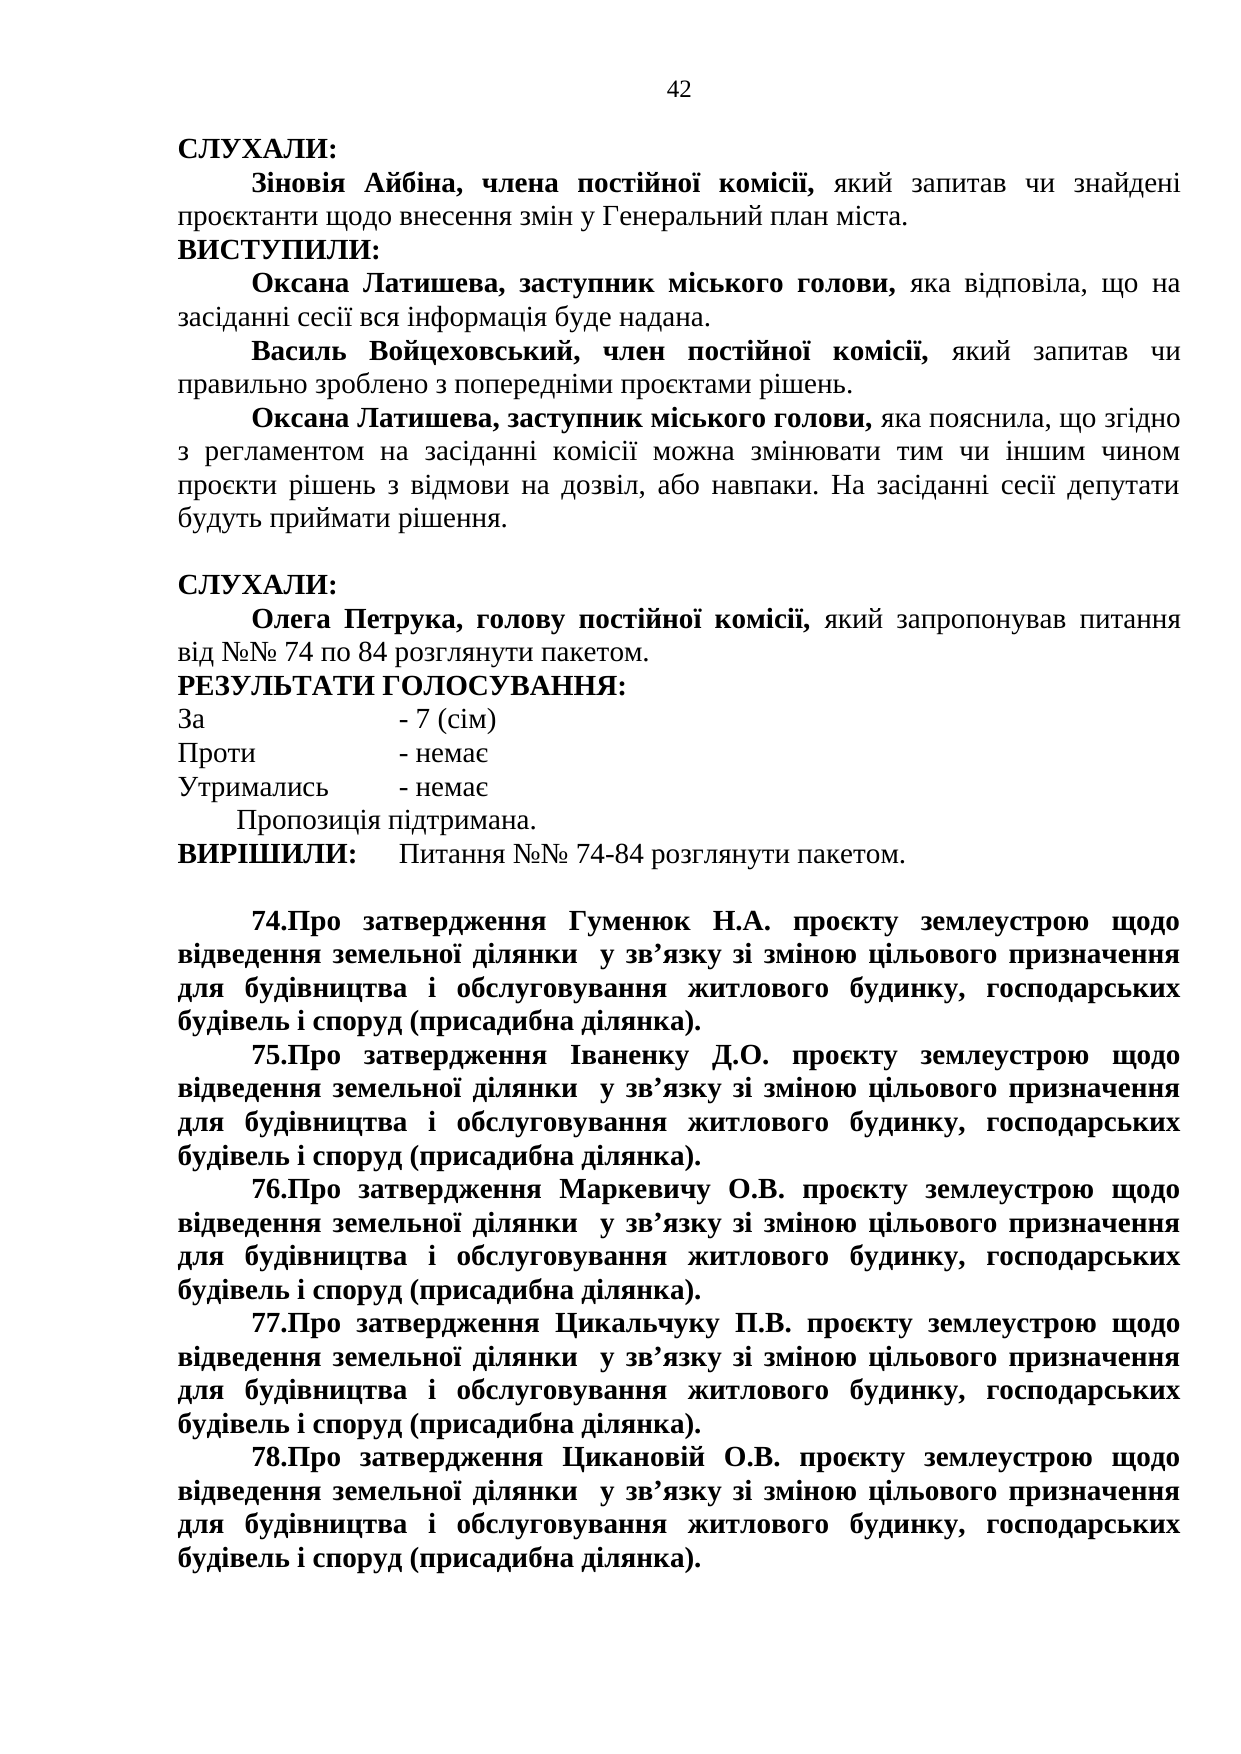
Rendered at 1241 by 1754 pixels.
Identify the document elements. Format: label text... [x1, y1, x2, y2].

text Зіновія Айбіна, члена постійної комісії, який запитав чи знайдені проєктанти щодо внесення змін у Генеральний план міста. [177, 165, 1181, 232]
text ВИРІШИЛИ: Питання №№ 74-84 розглянути пакетом. [177, 836, 1181, 869]
text Утримались - немає [177, 769, 1181, 802]
text 74.Про затвердження Гуменюк Н.А. проєкту землеустрою щодо відведення земельної ділянки у зв’язку зі зміною цільового призначення для будівництва і обслуговування житлового будинку, господарських будівель і споруд (присадибна ділянка). [177, 903, 1181, 1037]
text Оксана Латишева, заступник міського голови, яка пояснила, що згідно з регламентом на засіданні комісії можна змінювати тим чи іншим чином проєкти рішень з відмови на дозвіл, або навпаки. На засіданні сесії депутати будуть приймати рішення. [177, 400, 1181, 534]
text Олега Петрука, голову постійної комісії, який запропонував питання від №№ 74 по 84 розглянути пакетом. [177, 601, 1181, 668]
text 75.Про затвердження Іваненку Д.О. проєкту землеустрою щодо відведення земельної ділянки у зв’язку зі зміною цільового призначення для будівництва і обслуговування житлового будинку, господарських будівель і споруд (присадибна ділянка). [177, 1037, 1181, 1171]
text Пропозиція підтримана. [177, 802, 1181, 836]
text Василь Войцеховський, член постійної комісії, який запитав чи правильно зроблено з попередніми проєктами рішень. [177, 333, 1181, 400]
text СЛУХАЛИ: [177, 131, 1181, 165]
text Оксана Латишева, заступник міського голови, яка відповіла, що на засіданні сесії вся інформація буде надана. [177, 266, 1181, 333]
text СЛУХАЛИ: [177, 567, 1181, 601]
text За - 7 (сім) [177, 702, 1181, 735]
text Проти - немає [177, 735, 1181, 769]
text РЕЗУЛЬТАТИ ГОЛОСУВАННЯ: [177, 668, 1181, 702]
text ВИСТУПИЛИ: [177, 232, 1181, 266]
text 77.Про затвердження Цикальчуку П.В. проєкту землеустрою щодо відведення земельної ділянки у зв’язку зі зміною цільового призначення для будівництва і обслуговування житлового будинку, господарських будівель і споруд (присадибна ділянка). [177, 1305, 1181, 1439]
text 78.Про затвердження Цикановій О.В. проєкту землеустрою щодо відведення земельної ділянки у зв’язку зі зміною цільового призначення для будівництва і обслуговування житлового будинку, господарських будівель і споруд (присадибна ділянка). [177, 1439, 1181, 1574]
text 76.Про затвердження Маркевичу О.В. проєкту землеустрою щодо відведення земельної ділянки у зв’язку зі зміною цільового призначення для будівництва і обслуговування житлового будинку, господарських будівель і споруд (присадибна ділянка). [177, 1171, 1181, 1305]
